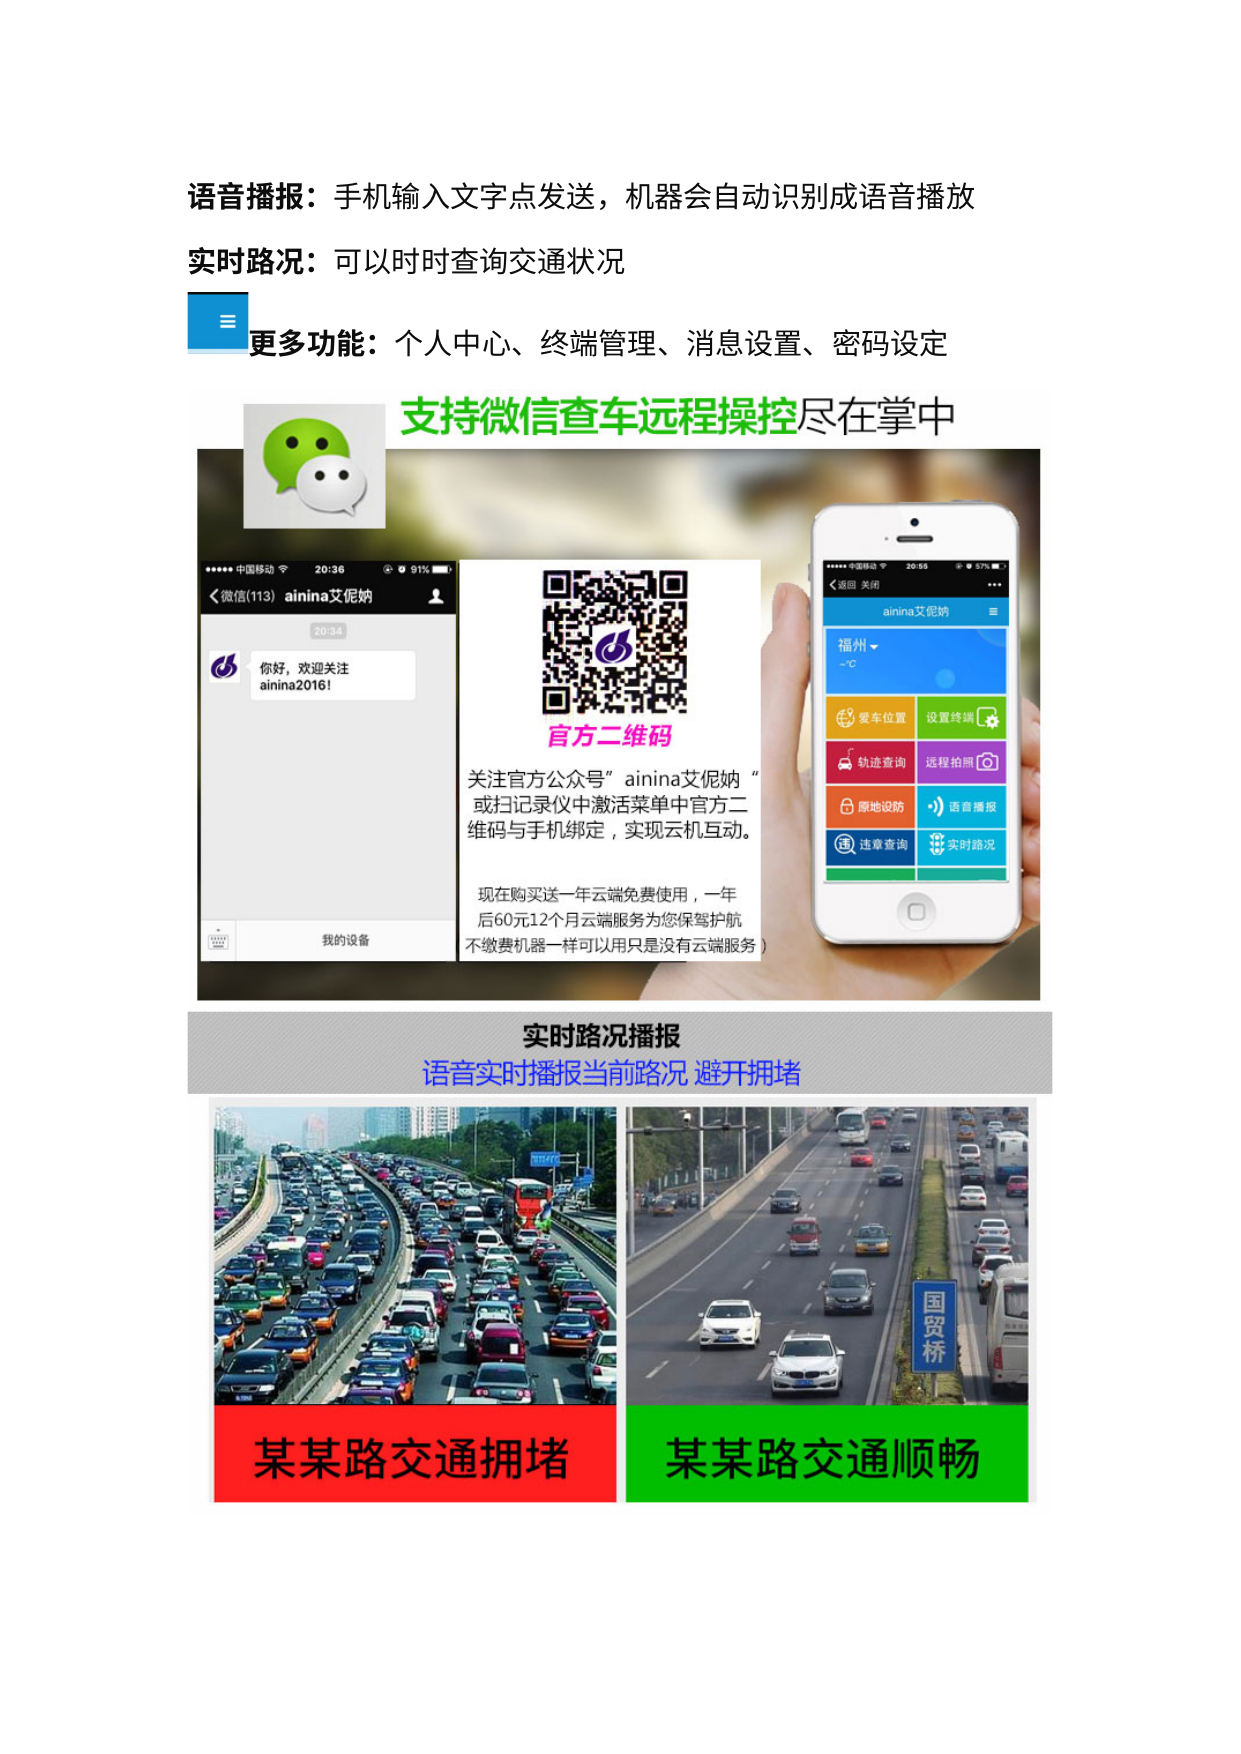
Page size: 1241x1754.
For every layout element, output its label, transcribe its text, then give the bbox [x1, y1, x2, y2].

picture [187, 1007, 1053, 1514]
text 更多功能：个人中心、终端管理、消息设置、密码设定 [187, 292, 1053, 389]
text 语音播报：手机输入文字点发送，机器会自动识别成语音播放 [187, 162, 1053, 227]
text 实时路况：可以时时查询交通状况 [187, 227, 1053, 292]
picture [220, 314, 236, 329]
picture [187, 389, 1053, 1004]
picture [187, 348, 249, 354]
